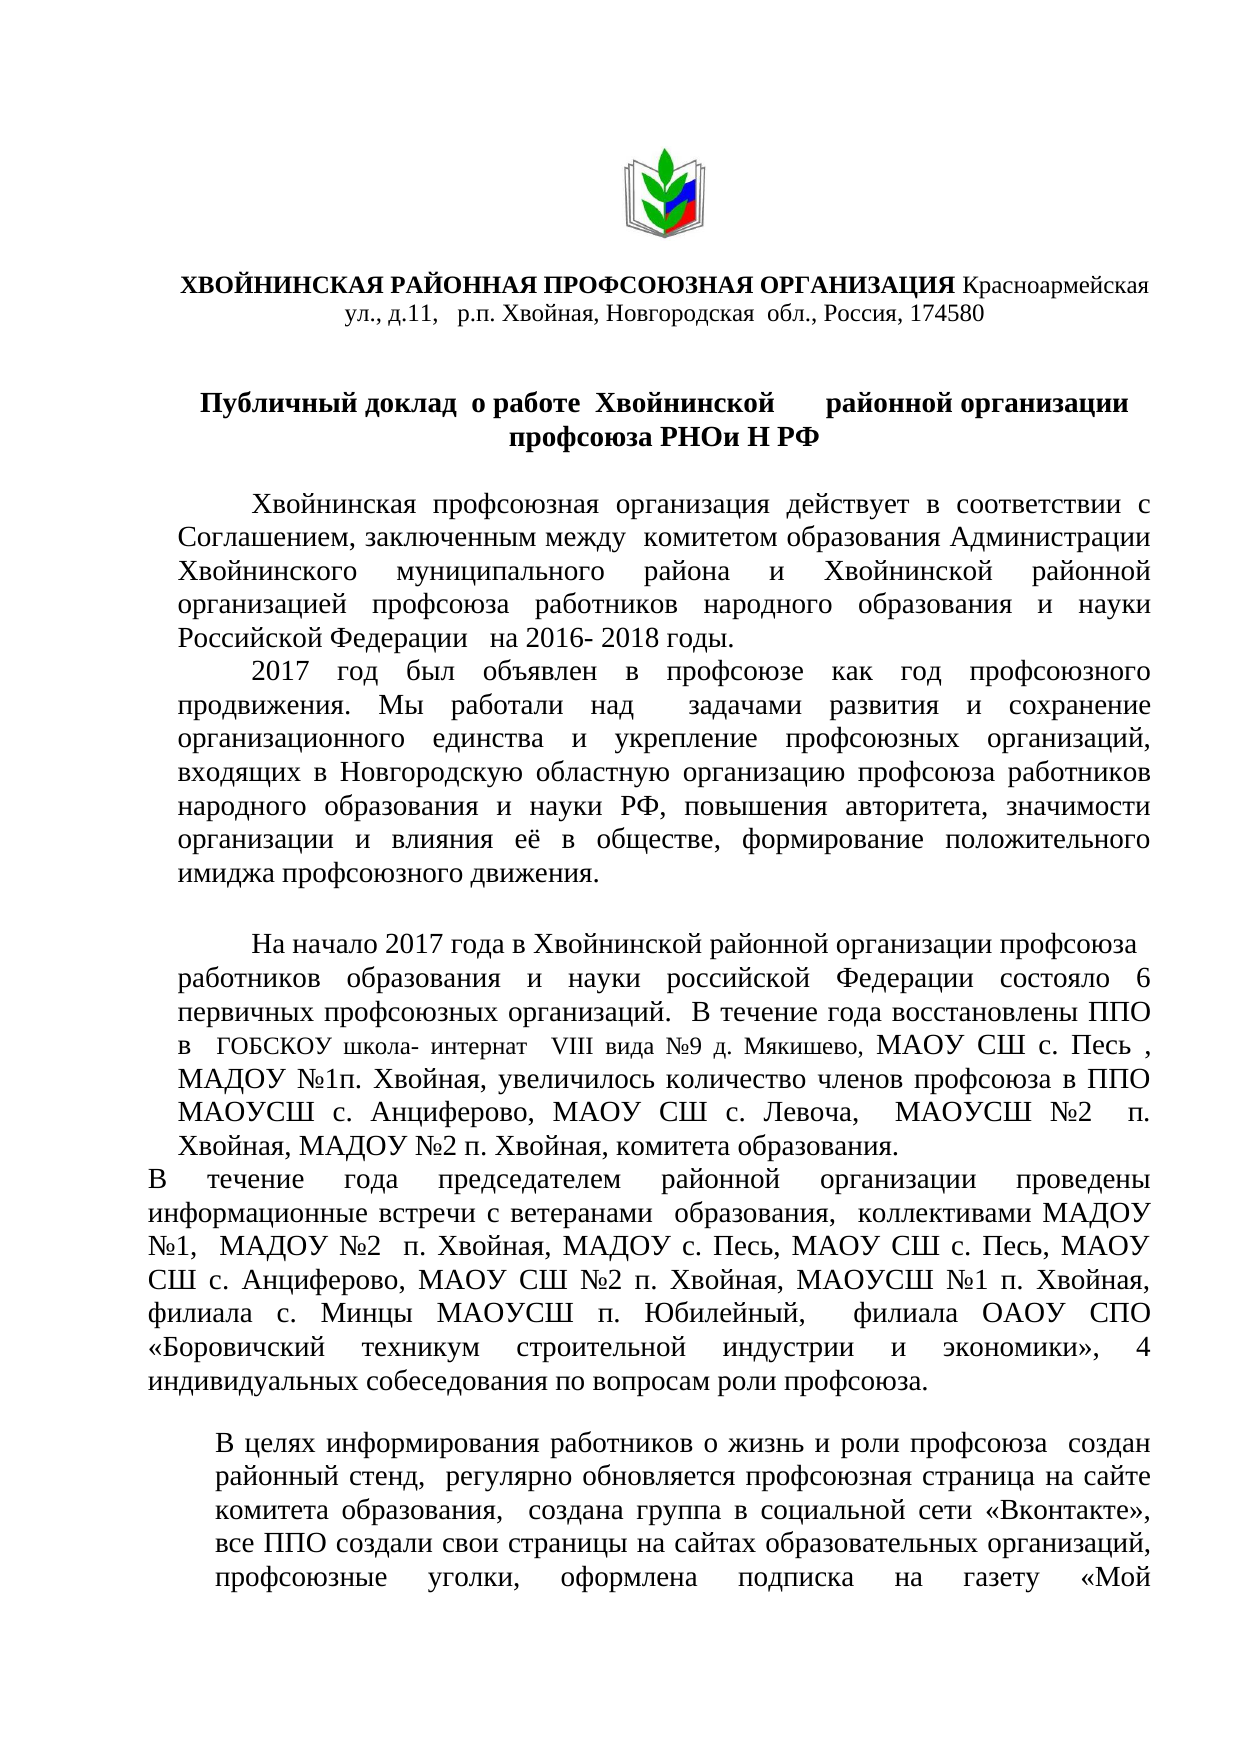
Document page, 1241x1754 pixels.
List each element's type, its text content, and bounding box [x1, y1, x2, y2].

table_header ХВОЙНИНСКАЯ РАЙОННАЯ ПРОФСОЮЗНАЯ ОРГАНИЗАЦИЯ Красноармейская ул., д.11, р.п. Хвойная, Новгородская обл., Россия, 174580 [166, 147, 1163, 385]
text Хвойнинская профсоюзная организация действует в соответствии с Соглашением, заключенным между комитетом образования Администрации Хвойнинского муниципального района и Хвойнинской районной организацией профсоюза работников народного образования и науки Российской Федерации на 2016- 2018 годы. [177, 486, 1152, 653]
text Публичный доклад о работе Хвойнинской районной организации профсоюза РНОи Н РФ [177, 385, 1152, 452]
picture [621, 146, 708, 241]
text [215, 1425, 1152, 1593]
text На начало 2017 года в Хвойнинской районной организации профсоюза [177, 927, 1152, 960]
text работников образования и науки российской Федерации состояло 6 первичных профсоюзных организаций. В течение года восстановлены ППО в ГОБСКОУ школа- интернат VIII вида №9 д. Мякишево, МАОУ СШ с. Песь , МАДОУ №1п. Хвойная, увеличилось количество членов профсоюза в ППО МАОУСШ с. Анциферово, МАОУ СШ с. Левоча, МАОУСШ №2 п. Хвойная, МАДОУ №2 п. Хвойная, комитета образования. [177, 960, 1152, 1161]
text 2017 год был объявлен в профсоюзе как год профсоюзного продвижения. Мы работали над задачами развития и сохранение организационного единства и укрепление профсоюзных организаций, входящих в Новгородскую областную организацию профсоюза работников народного образования и науки РФ, повышения авторитета, значимости организации и влияния её в обществе, формирование положительного имиджа профсоюзного движения. [177, 653, 1152, 888]
text В течение года председателем районной организации проведены информационные встречи с ветеранами образования, коллективами МАДОУ №1, МАДОУ №2 п. Хвойная, МАДОУ с. Песь, МАОУ СШ с. Песь, МАОУ СШ с. Анциферово, МАОУ СШ №2 п. Хвойная, МАОУСШ №1 п. Хвойная, филиала с. Минцы МАОУСШ п. Юбилейный, филиала ОАОУ СПО «Боровичский техникум строительной индустрии и экономики», 4 индивидуальных собеседования по вопросам роли профсоюза. [148, 1161, 1152, 1396]
